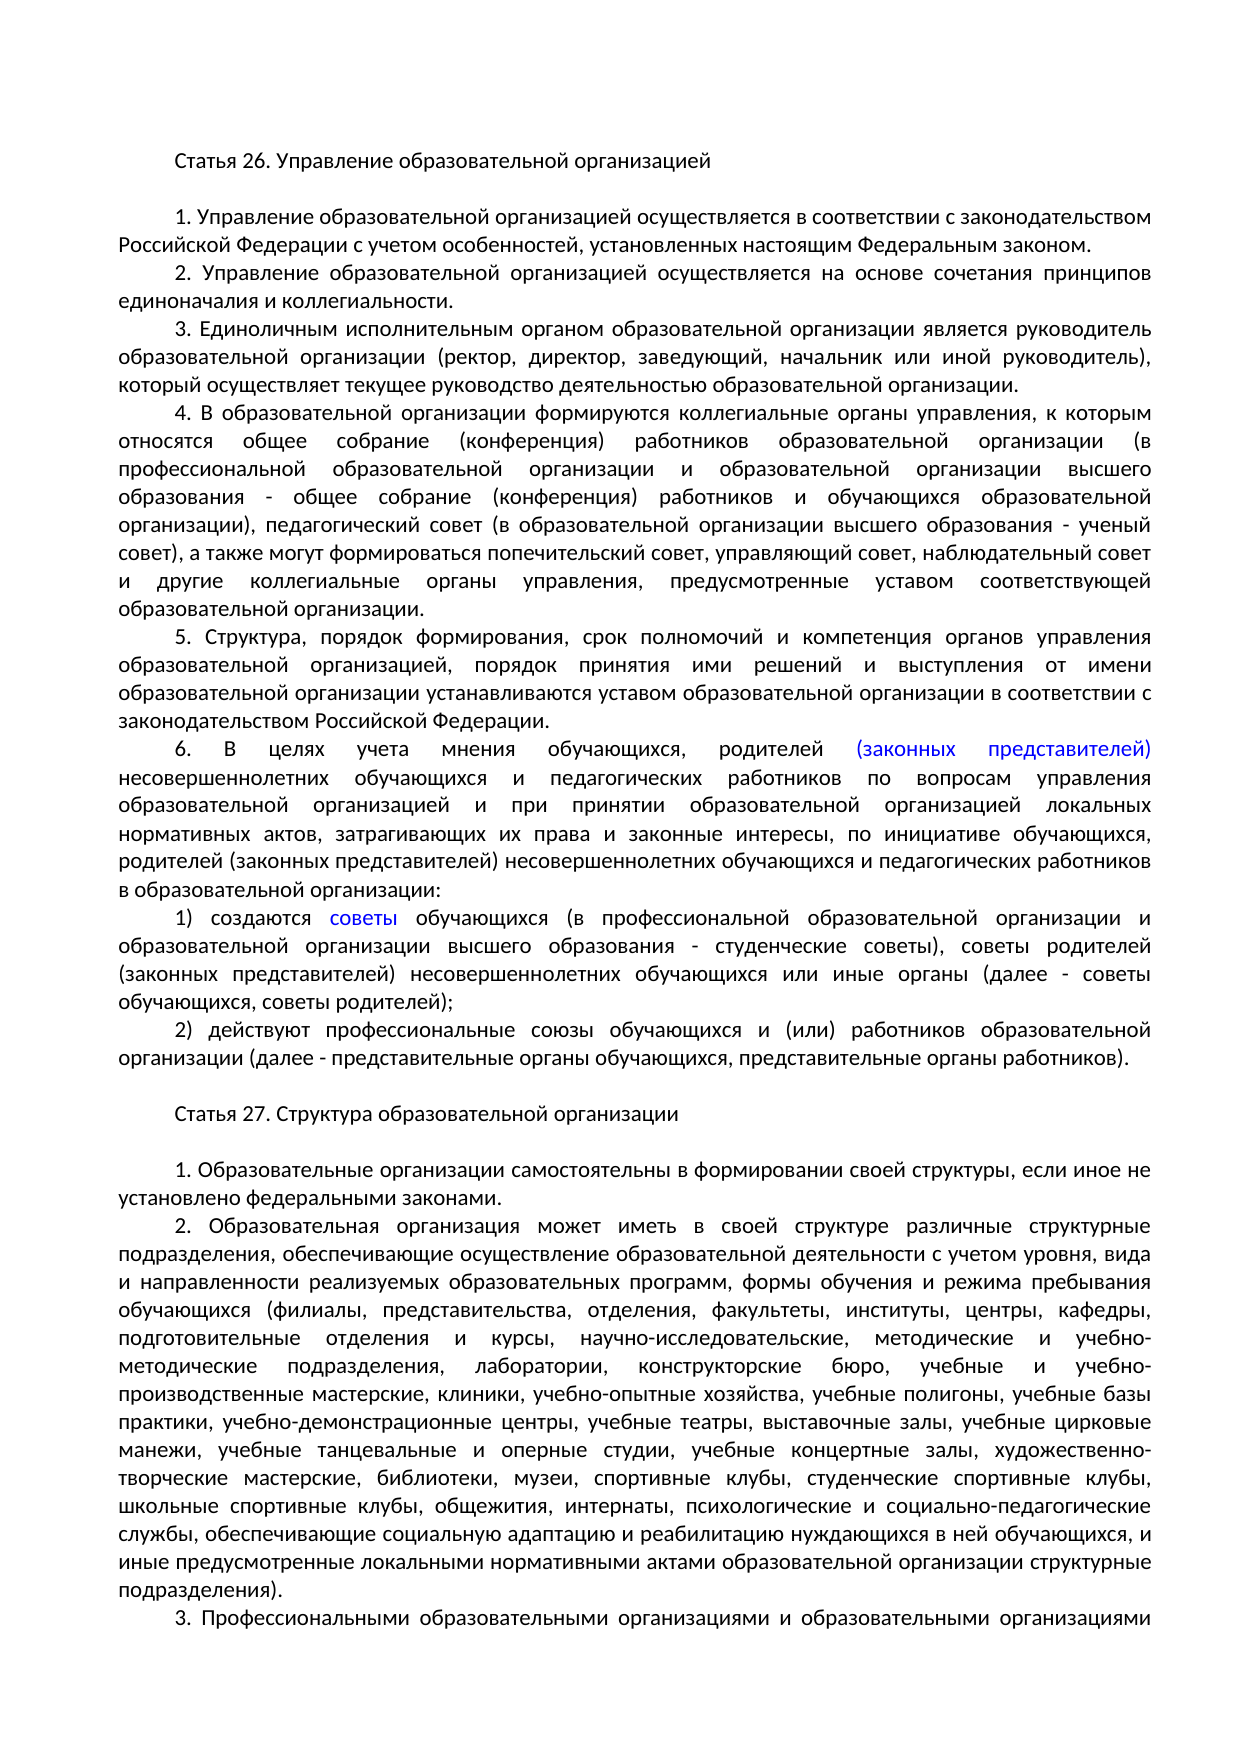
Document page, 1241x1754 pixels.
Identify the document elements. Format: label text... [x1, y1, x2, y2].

text 1. Управление образовательной организацией осуществляется в соответствии с законодательством Российской Федерации с учетом особенностей, установленных настоящим Федеральным законом. [118, 202, 1152, 258]
text 6. В целях учета мнения обучающихся, родителей (законных представителей) несовершеннолетних обучающихся и педагогических работников по вопросам управления образовательной организацией и при принятии образовательной организацией локальных нормативных актов, затрагивающих их права и законные интересы, по инициативе обучающихся, родителей (законных представителей) несовершеннолетних обучающихся и педагогических работников в образовательной организации: [118, 734, 1152, 903]
text 1. Образовательные организации самостоятельны в формировании своей структуры, если иное не установлено федеральными законами. [118, 1155, 1152, 1211]
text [118, 1603, 1152, 1631]
text 2) действуют профессиональные союзы обучающихся и (или) работников образовательной организации (далее - представительные органы обучающихся, представительные органы работников). [118, 1015, 1152, 1071]
text 5. Структура, порядок формирования, срок полномочий и компетенция органов управления образовательной организацией, порядок принятия ими решений и выступления от имени образовательной организации устанавливаются уставом образовательной организации в соответствии с законодательством Российской Федерации. [118, 622, 1152, 734]
text 1) создаются советы обучающихся (в профессиональной образовательной организации и образовательной организации высшего образования - студенческие советы), советы родителей (законных представителей) несовершеннолетних обучающихся или иные органы (далее - советы обучающихся, советы родителей); [118, 903, 1152, 1015]
text 3. Единоличным исполнительным органом образовательной организации является руководитель образовательной организации (ректор, директор, заведующий, начальник или иной руководитель), который осуществляет текущее руководство деятельностью образовательной организации. [118, 314, 1152, 398]
text Статья 26. Управление образовательной организацией [118, 146, 1152, 174]
text 2. Управление образовательной организацией осуществляется на основе сочетания принципов единоначалия и коллегиальности. [118, 258, 1152, 314]
text Статья 27. Структура образовательной организации [118, 1099, 1152, 1127]
text 2. Образовательная организация может иметь в своей структуре различные структурные подразделения, обеспечивающие осуществление образовательной деятельности с учетом уровня, вида и направленности реализуемых образовательных программ, формы обучения и режима пребывания обучающихся (филиалы, представительства, отделения, факультеты, институты, центры, кафедры, подготовительные отделения и курсы, научно-исследовательские, методические и учебно-методические подразделения, лаборатории, конструкторские бюро, учебные и учебно-производственные мастерские, клиники, учебно-опытные хозяйства, учебные полигоны, учебные базы практики, учебно-демонстрационные центры, учебные театры, выставочные залы, учебные цирковые манежи, учебные танцевальные и оперные студии, учебные концертные залы, художественно-творческие мастерские, библиотеки, музеи, спортивные клубы, студенческие спортивные клубы, школьные спортивные клубы, общежития, интернаты, психологические и социально-педагогические службы, обеспечивающие социальную адаптацию и реабилитацию нуждающихся в ней обучающихся, и иные предусмотренные локальными нормативными актами образовательной организации структурные подразделения). [118, 1211, 1152, 1603]
text 4. В образовательной организации формируются коллегиальные органы управления, к которым относятся общее собрание (конференция) работников образовательной организации (в профессиональной образовательной организации и образовательной организации высшего образования - общее собрание (конференция) работников и обучающихся образовательной организации), педагогический совет (в образовательной организации высшего образования - ученый совет), а также могут формироваться попечительский совет, управляющий совет, наблюдательный совет и другие коллегиальные органы управления, предусмотренные уставом соответствующей образовательной организации. [118, 398, 1152, 622]
